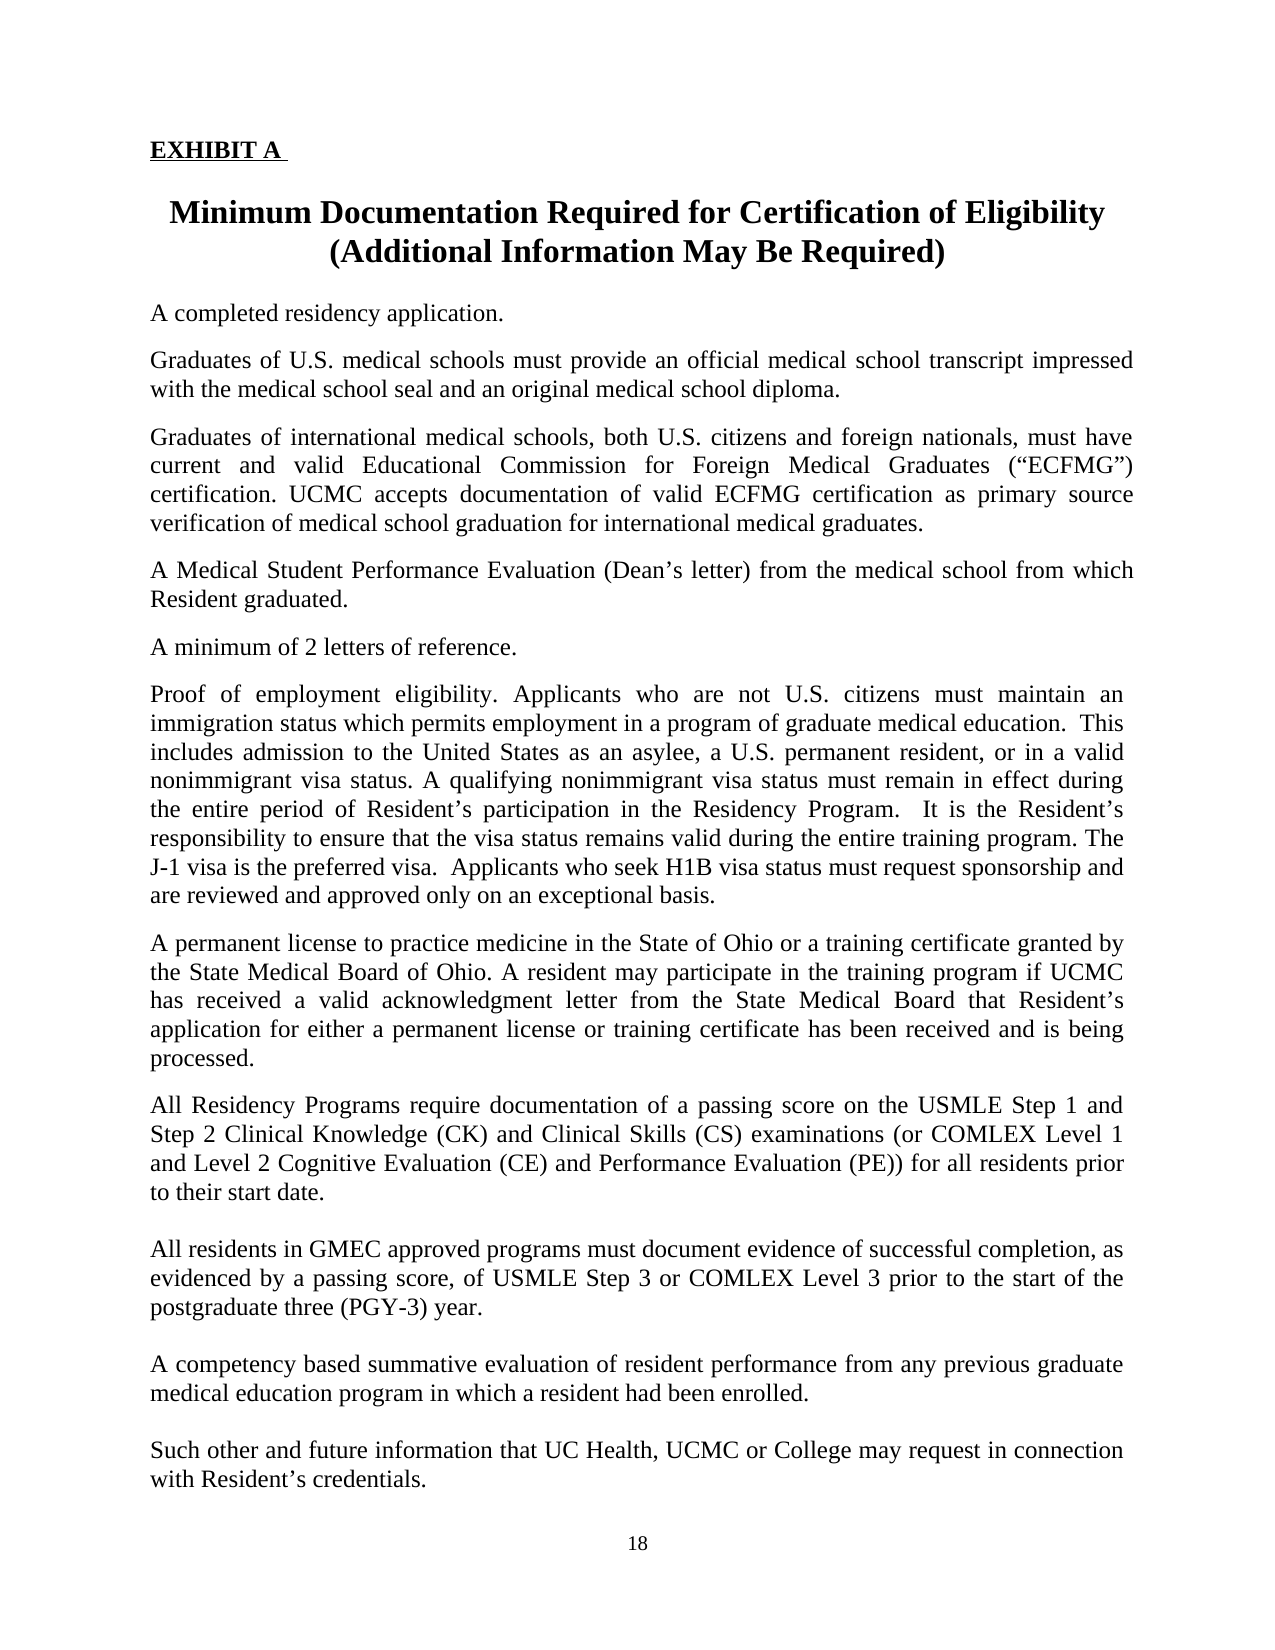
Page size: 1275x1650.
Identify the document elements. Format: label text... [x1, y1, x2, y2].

text A permanent license to practice medicine in the State of Ohio or a training certificate granted by the State Medical Board of Ohio. A resident may participate in the training program if UCMC has received a valid acknowledgment letter from the State Medical Board that Resident’s application for either a permanent license or training certificate has been received and is being processed. [150, 928, 1125, 1072]
text Graduates of international medical schools, both U.S. citizens and foreign nationals, must have current and valid Educational Commission for Foreign Medical Graduates (“ECFMG”) certification. UCMC accepts documentation of valid ECFMG certification as primary source verification of medical school graduation for international medical graduates. [150, 422, 1134, 537]
text Such other and future information that UC Health, UCMC or College may request in connection with Resident’s credentials. [150, 1435, 1125, 1493]
text All residents in GMEC approved programs must document evidence of successful completion, as evidenced by a passing score, of USMLE Step 3 or COMLEX Level 3 prior to the start of the postgraduate three (PGY-3) year. [150, 1234, 1125, 1320]
text EXHIBIT A [150, 135, 1125, 164]
text A competency based summative evaluation of resident performance from any previous graduate medical education program in which a resident had been enrolled. [150, 1349, 1125, 1407]
text A minimum of 2 letters of reference. [150, 632, 1125, 660]
text A Medical Student Performance Evaluation (Dean’s letter) from the medical school from which Resident graduated. [150, 555, 1134, 613]
text Minimum Documentation Required for Certification of Eligibility (Additional Information May Be Required) [150, 192, 1125, 269]
text Graduates of U.S. medical schools must provide an official medical school transcript impressed with the medical school seal and an original medical school diploma. [150, 345, 1134, 403]
text Proof of employment eligibility. Applicants who are not U.S. citizens must maintain an immigration status which permits employment in a program of graduate medical education. This includes admission to the United States as an asylee, a U.S. permanent resident, or in a valid nonimmigrant visa status. A qualifying nonimmigrant visa status must remain in effect during the entire period of Resident’s participation in the Residency Program. It is the Resident’s responsibility to ensure that the visa status remains valid during the entire training program. The J-1 visa is the preferred visa. Applicants who seek H1B visa status must request sponsorship and are reviewed and approved only on an exceptional basis. [150, 679, 1125, 909]
text All Residency Programs require documentation of a passing score on the USMLE Step 1 and Step 2 Clinical Knowledge (CK) and Clinical Skills (CS) examinations (or COMLEX Level 1 and Level 2 Cognitive Evaluation (CE) and Performance Evaluation (PE)) for all residents prior to their start date. [150, 1090, 1125, 1205]
text A completed residency application. [150, 298, 1125, 327]
